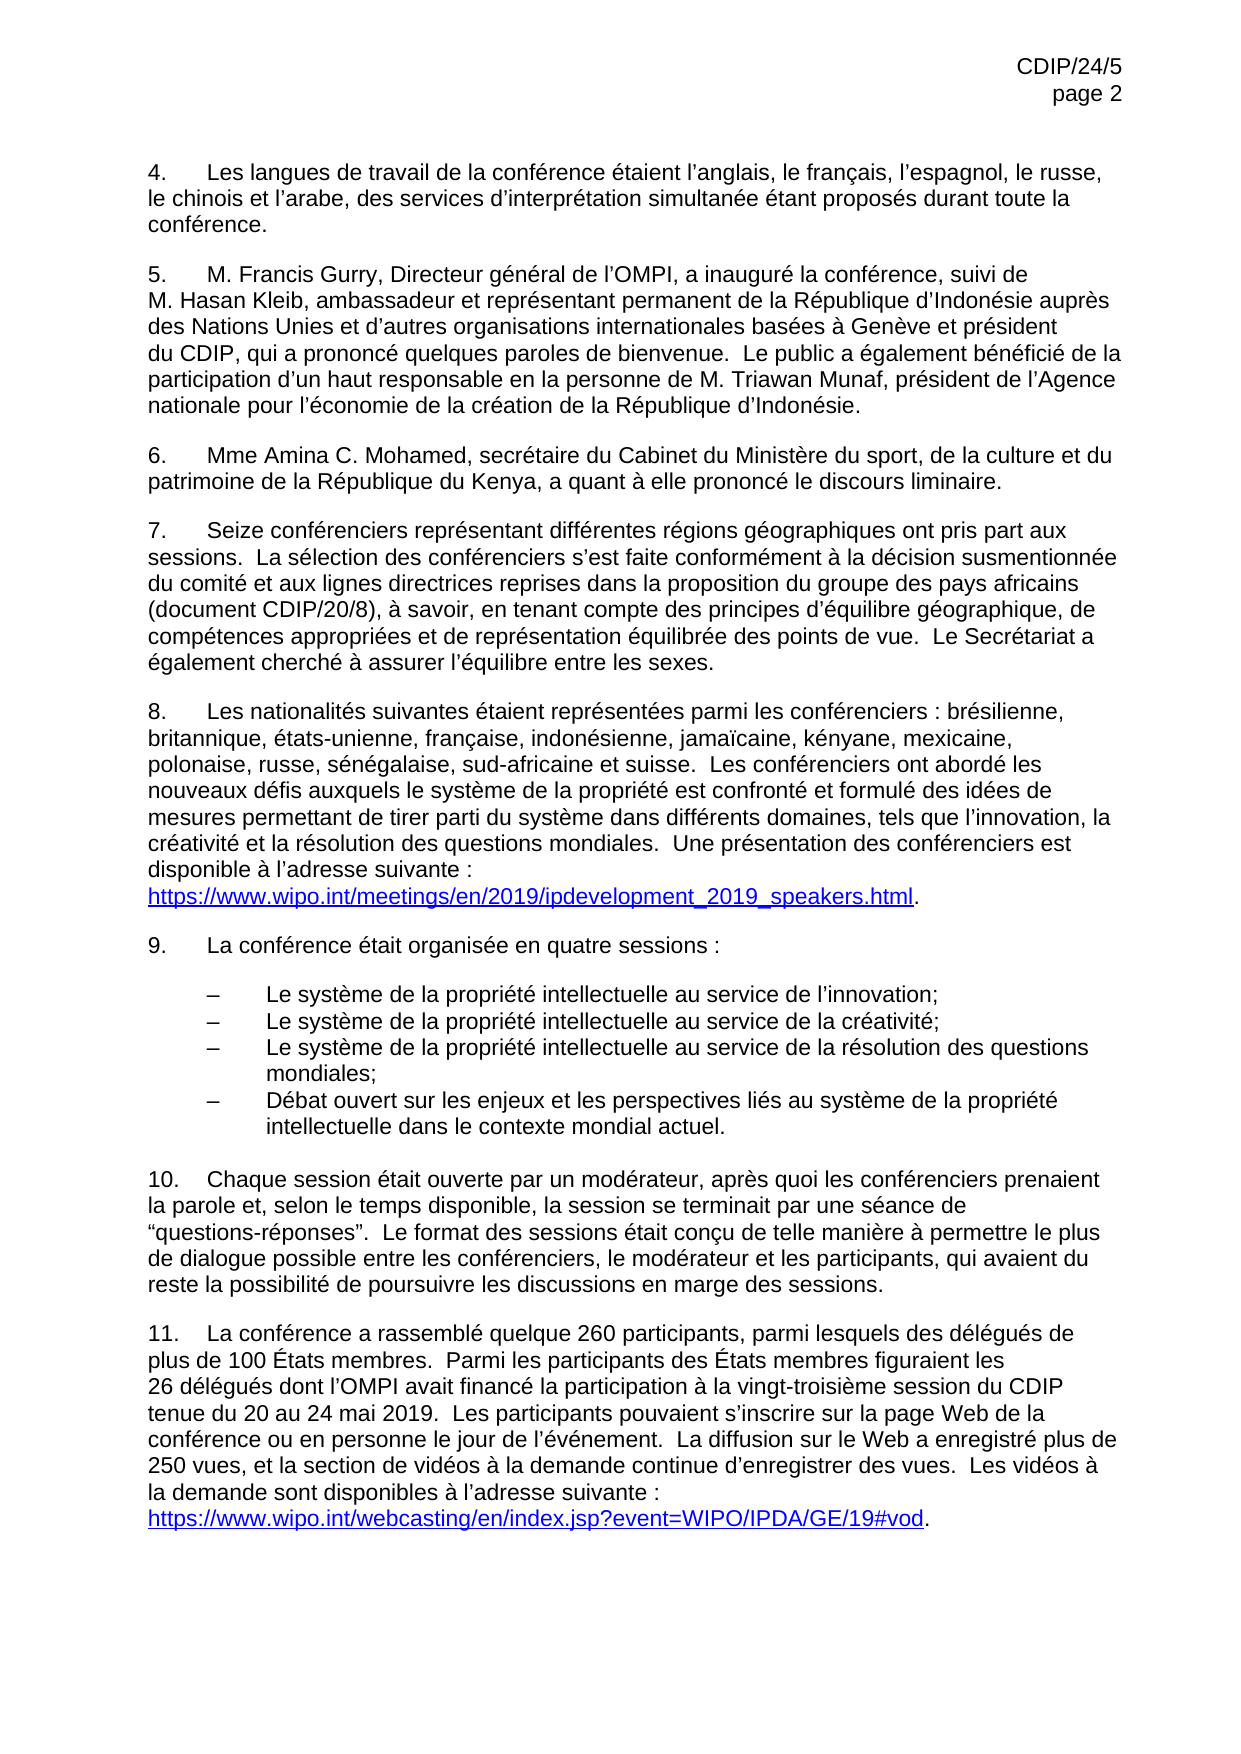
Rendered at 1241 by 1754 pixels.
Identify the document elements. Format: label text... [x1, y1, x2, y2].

list Le système de la propriété intellectuelle au service de la résolution des questions mondiales; [207, 1034, 1122, 1087]
list Le système de la propriété intellectuelle au service de l’innovation; [207, 981, 1122, 1008]
text Seize conférenciers représentant différentes régions géographiques ont pris part aux sessions. La sélection des conférenciers s’est faite conformément à la décision susmentionnée du comité et aux lignes directrices reprises dans la proposition du groupe des pays africains (document CDIP/20/8), à savoir, en tenant compte des principes d’équilibre géographique, de compétences appropriées et de représentation équilibrée des points de vue. Le Secrétariat a également cherché à assurer l’équilibre entre les sexes. [148, 517, 1122, 675]
list Le système de la propriété intellectuelle au service de la créativité; [207, 1008, 1122, 1034]
text La conférence a rassemblé quelque 260 participants, parmi lesquels des délégués de plus de 100 États membres. Parmi les participants des États membres figuraient les 26 délégués dont l’OMPI avait financé la participation à la vingt-troisième session du CDIP tenue du 20 au 24 mai 2019. Les participants pouvaient s’inscrire sur la page Web de la conférence ou en personne le jour de l’événement. La diffusion sur le Web a enregistré plus de 250 vues, et la section de vidéos à la demande continue d’enregistrer des vues. Les vidéos à la demande sont disponibles à l’adresse suivante : https://www.wipo.int/webcasting/en/index.jsp?event=WIPO/IPDA/GE/19#vod. [148, 1320, 1122, 1531]
text Les nationalités suivantes étaient représentées parmi les conférenciers : brésilienne, britannique, états-unienne, française, indonésienne, jamaïcaine, kényane, mexicaine, polonaise, russe, sénégalaise, sud-africaine et suisse. Les conférenciers ont abordé les nouveaux défis auxquels le système de la propriété est confronté et formulé des idées de mesures permettant de tirer parti du système dans différents domaines, tels que l’innovation, la créativité et la résolution des questions mondiales. Une présentation des conférenciers est disponible à l’adresse suivante : https://www.wipo.int/meetings/en/2019/ipdevelopment_2019_speakers.html. [148, 698, 1122, 909]
text Mme Amina C. Mohamed, secrétaire du Cabinet du Ministère du sport, de la culture et du patrimoine de la République du Kenya, a quant à elle prononcé le discours liminaire. [148, 442, 1122, 494]
text La conférence était organisée en quatre sessions : [148, 932, 1122, 958]
text Les langues de travail de la conférence étaient l’anglais, le français, l’espagnol, le russe, le chinois et l’arabe, des services d’interprétation simultanée étant proposés durant toute la conférence. [148, 158, 1122, 238]
text Chaque session était ouverte par un modérateur, après quoi les conférenciers prenaient la parole et, selon le temps disponible, la session se terminait par une séance de “questions-réponses”. Le format des sessions était conçu de telle manière à permettre le plus de dialogue possible entre les conférenciers, le modérateur et les participants, qui avaient du reste la possibilité de poursuivre les discussions en marge des sessions. [148, 1166, 1122, 1297]
text M. Francis Gurry, Directeur général de l’OMPI, a inauguré la conférence, suivi de M. Hasan Kleib, ambassadeur et représentant permanent de la République d’Indonésie auprès des Nations Unies et d’autres organisations internationales basées à Genève et président du CDIP, qui a prononcé quelques paroles de bienvenue. Le public a également bénéficié de la participation d’un haut responsable en la personne de M. Triawan Munaf, président de l’Agence nationale pour l’économie de la création de la République d’Indonésie. [148, 261, 1122, 419]
list Débat ouvert sur les enjeux et les perspectives liés au système de la propriété intellectuelle dans le contexte mondial actuel. [207, 1087, 1122, 1139]
